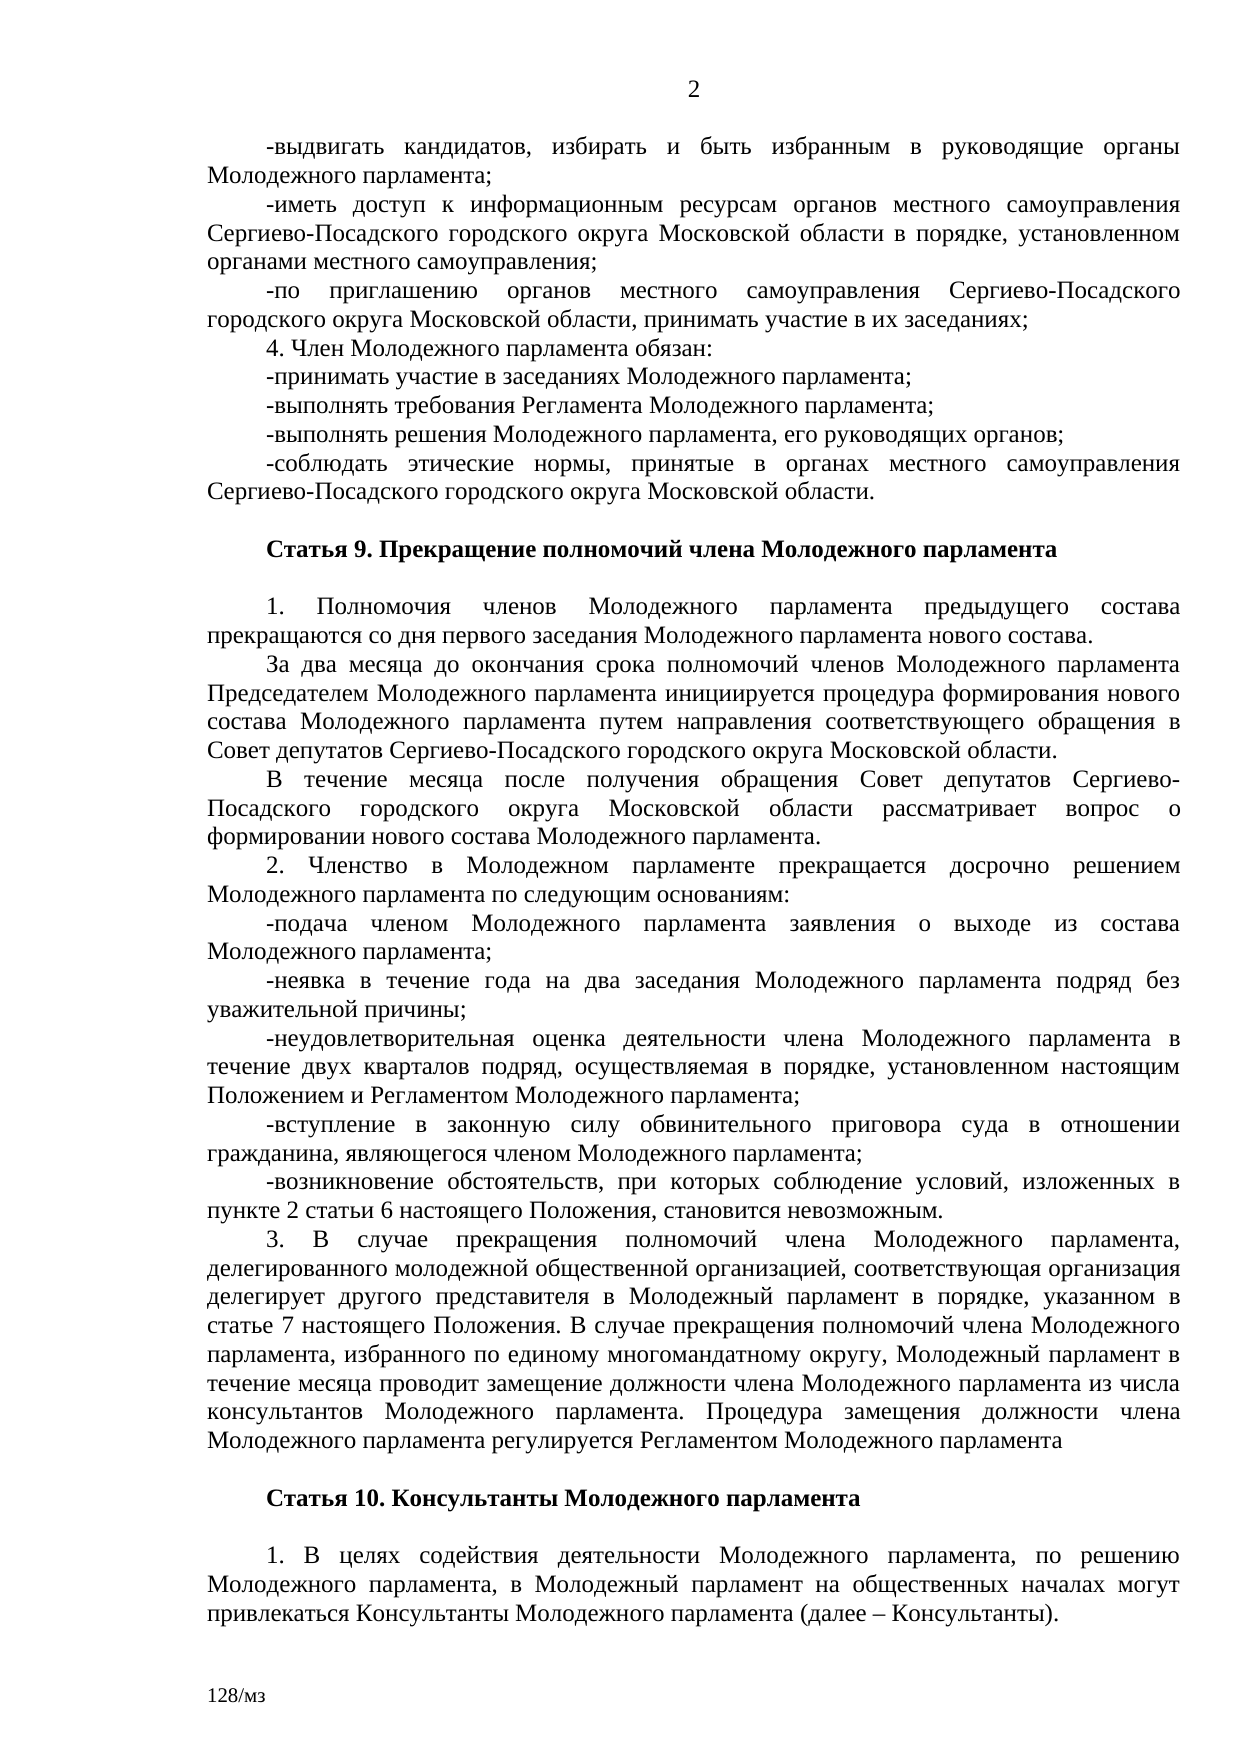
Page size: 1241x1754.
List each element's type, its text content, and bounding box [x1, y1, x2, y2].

text Статья 10. Консультанты Молодежного парламента [207, 1483, 1181, 1511]
text -выполнять решения Молодежного парламента, его руководящих органов; [207, 419, 1181, 448]
text Статья 9. Прекращение полномочий члена Молодежного парламента [207, 534, 1181, 563]
text -вступление в законную силу обвинительного приговора суда в отношении гражданина, являющегося членом Молодежного парламента; [207, 1109, 1181, 1166]
text 1. Полномочия членов Молодежного парламента предыдущего состава прекращаются со дня первого заседания Молодежного парламента нового состава. [207, 591, 1181, 649]
text -иметь доступ к информационным ресурсам органов местного самоуправления Сергиево-Посадского городского округа Московской области в порядке, установленном органами местного самоуправления; [207, 189, 1181, 275]
text -подача членом Молодежного парламента заявления о выходе из состава Молодежного парламента; [207, 908, 1181, 965]
text -выполнять требования Регламента Молодежного парламента; [207, 390, 1181, 419]
text -неудовлетворительная оценка деятельности члена Молодежного парламента в течение двух кварталов подряд, осуществляемая в порядке, установленном настоящим Положением и Регламентом Молодежного парламента; [207, 1023, 1181, 1109]
text За два месяца до окончания срока полномочий членов Молодежного парламента Председателем Молодежного парламента инициируется процедура формирования нового состава Молодежного парламента путем направления соответствующего обращения в Совет депутатов Сергиево-Посадского городского округа Московской области. [207, 649, 1181, 764]
text -возникновение обстоятельств, при которых соблюдение условий, изложенных в пункте 2 статьи 6 настоящего Положения, становится невозможным. [207, 1166, 1181, 1224]
text 2. Членство в Молодежном парламенте прекращается досрочно решением Молодежного парламента по следующим основаниям: [207, 850, 1181, 908]
text 3. В случае прекращения полномочий члена Молодежного парламента, делегированного молодежной общественной организацией, соответствующая организация делегирует другого представителя в Молодежный парламент в порядке, указанном в статье 7 настоящего Положения. В случае прекращения полномочий члена Молодежного парламента, избранного по единому многомандатному округу, Молодежный парламент в течение месяца проводит замещение должности члена Молодежного парламента из числа консультантов Молодежного парламента. Процедура замещения должности члена Молодежного парламента регулируется Регламентом Молодежного парламента [207, 1224, 1181, 1454]
text -выдвигать кандидатов, избирать и быть избранным в руководящие органы Молодежного парламента; [207, 131, 1181, 189]
text -неявка в течение года на два заседания Молодежного парламента подряд без уважительной причины; [207, 965, 1181, 1023]
text -соблюдать этические нормы, принятые в органах местного самоуправления Сергиево-Посадского городского округа Московской области. [207, 448, 1181, 505]
text 1. В целях содействия деятельности Молодежного парламента, по решению Молодежного парламента, в Молодежный парламент на общественных началах могут привлекаться Консультанты Молодежного парламента (далее – Консультанты). [207, 1540, 1181, 1626]
text 4. Член Молодежного парламента обязан: [207, 333, 1181, 361]
text В течение месяца после получения обращения Совет депутатов Сергиево-Посадского городского округа Московской области рассматривает вопрос о формировании нового состава Молодежного парламента. [207, 764, 1181, 850]
text -принимать участие в заседаниях Молодежного парламента; [207, 361, 1181, 390]
text -по приглашению органов местного самоуправления Сергиево-Посадского городского округа Московской области, принимать участие в их заседаниях; [207, 275, 1181, 333]
